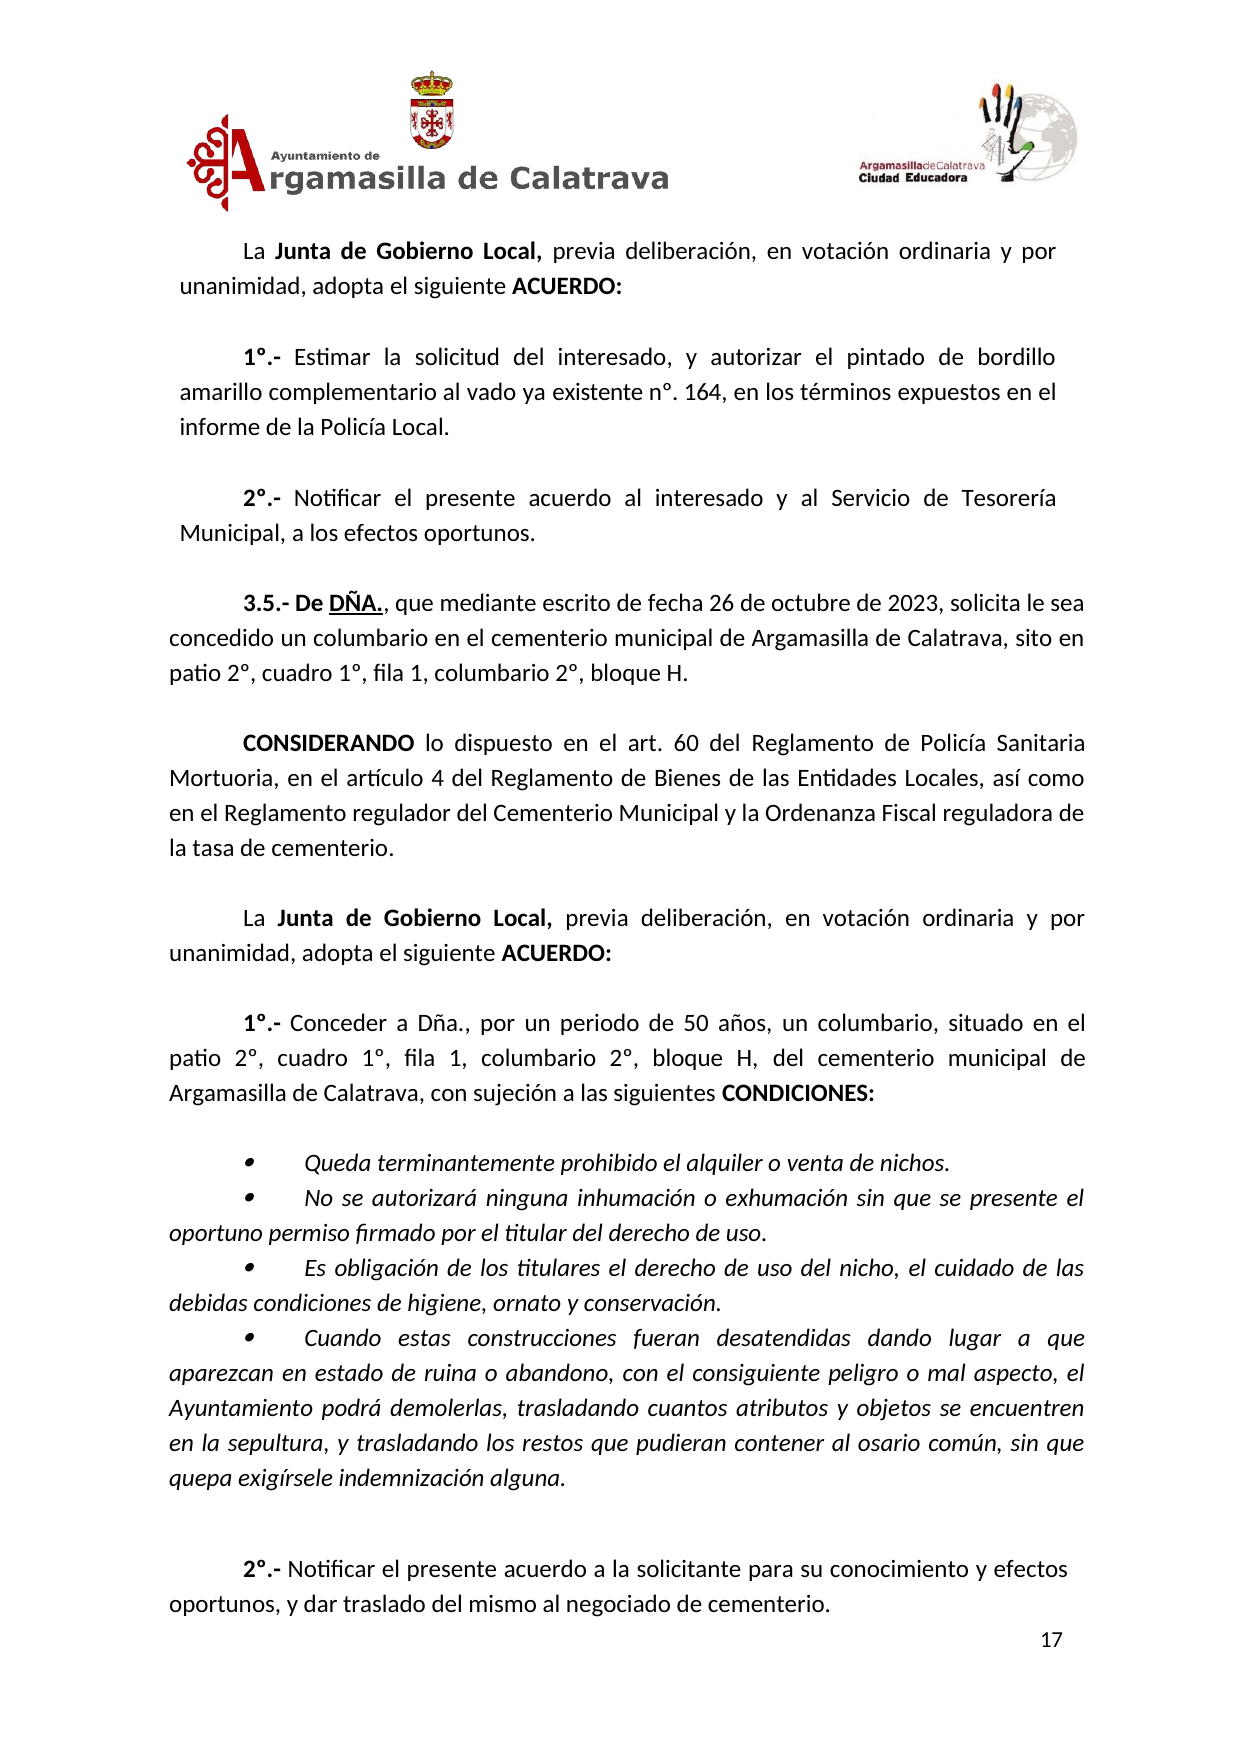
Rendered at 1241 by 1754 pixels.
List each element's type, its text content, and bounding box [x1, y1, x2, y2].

text La Junta de Gobierno Local, previa deliberación, en votación ordinaria y por unanimidad, adopta el siguiente ACUERDO: [169, 902, 1086, 967]
text 1º.- Estimar la solicitud del interesado, y autorizar el pintado de bordillo amarillo complementario al vado ya existente nº. 164, en los términos expuestos en el informe de la Policía Local. [179, 341, 1057, 442]
list No se autorizará ninguna inhumación o exhumación sin que se presente el oportuno permiso firmado por el titular del derecho de uso. [169, 1182, 1086, 1247]
picture [186, 70, 668, 212]
list Es obligación de los titulares el derecho de uso del nicho, el cuidado de las debidas condiciones de higiene, ornato y conservación. [169, 1252, 1086, 1317]
text CONSIDERANDO lo dispuesto en el art. 60 del Reglamento de Policía Sanitaria Mortuoria, en el artículo 4 del Reglamento de Bienes de las Entidades Locales, así como en el Reglamento regulador del Cementerio Municipal y la Ordenanza Fiscal reguladora de la tasa de cementerio. [169, 727, 1086, 862]
text 2º.- Notificar el presente acuerdo al interesado y al Servicio de Tesorería Municipal, a los efectos oportunos. [179, 482, 1057, 547]
text 2º.- Notificar el presente acuerdo a la solicitante para su conocimiento y efectos oportunos, y dar traslado del mismo al negociado de cementerio. [169, 1553, 1069, 1618]
list Queda terminantemente prohibido el alquiler o venta de nichos. [169, 1147, 1086, 1177]
text 3.5.- De DÑA., que mediante escrito de fecha 26 de octubre de 2023, solicita le sea concedido un columbario en el cementerio municipal de Argamasilla de Calatrava, sito en patio 2º, cuadro 1º, fila 1, columbario 2º, bloque H. [169, 587, 1086, 687]
text 1º.- Conceder a Dña., por un periodo de 50 años, un columbario, situado en el patio 2º, cuadro 1º, fila 1, columbario 2º, bloque H, del cementerio municipal de Argamasilla de Calatrava, con sujeción a las siguientes CONDICIONES: [169, 1007, 1086, 1107]
picture [846, 78, 1087, 188]
list Cuando estas construcciones fueran desatendidas dando lugar a que aparezcan en estado de ruina o abandono, con el consiguiente peligro o mal aspecto, el Ayuntamiento podrá demolerlas, trasladando cuantos atributos y objetos se encuentren en la sepultura, y trasladando los restos que pudieran contener al osario común, sin que quepa exigírsele indemnización alguna. [169, 1322, 1086, 1492]
text La Junta de Gobierno Local, previa deliberación, en votación ordinaria y por unanimidad, adopta el siguiente ACUERDO: [179, 235, 1057, 301]
